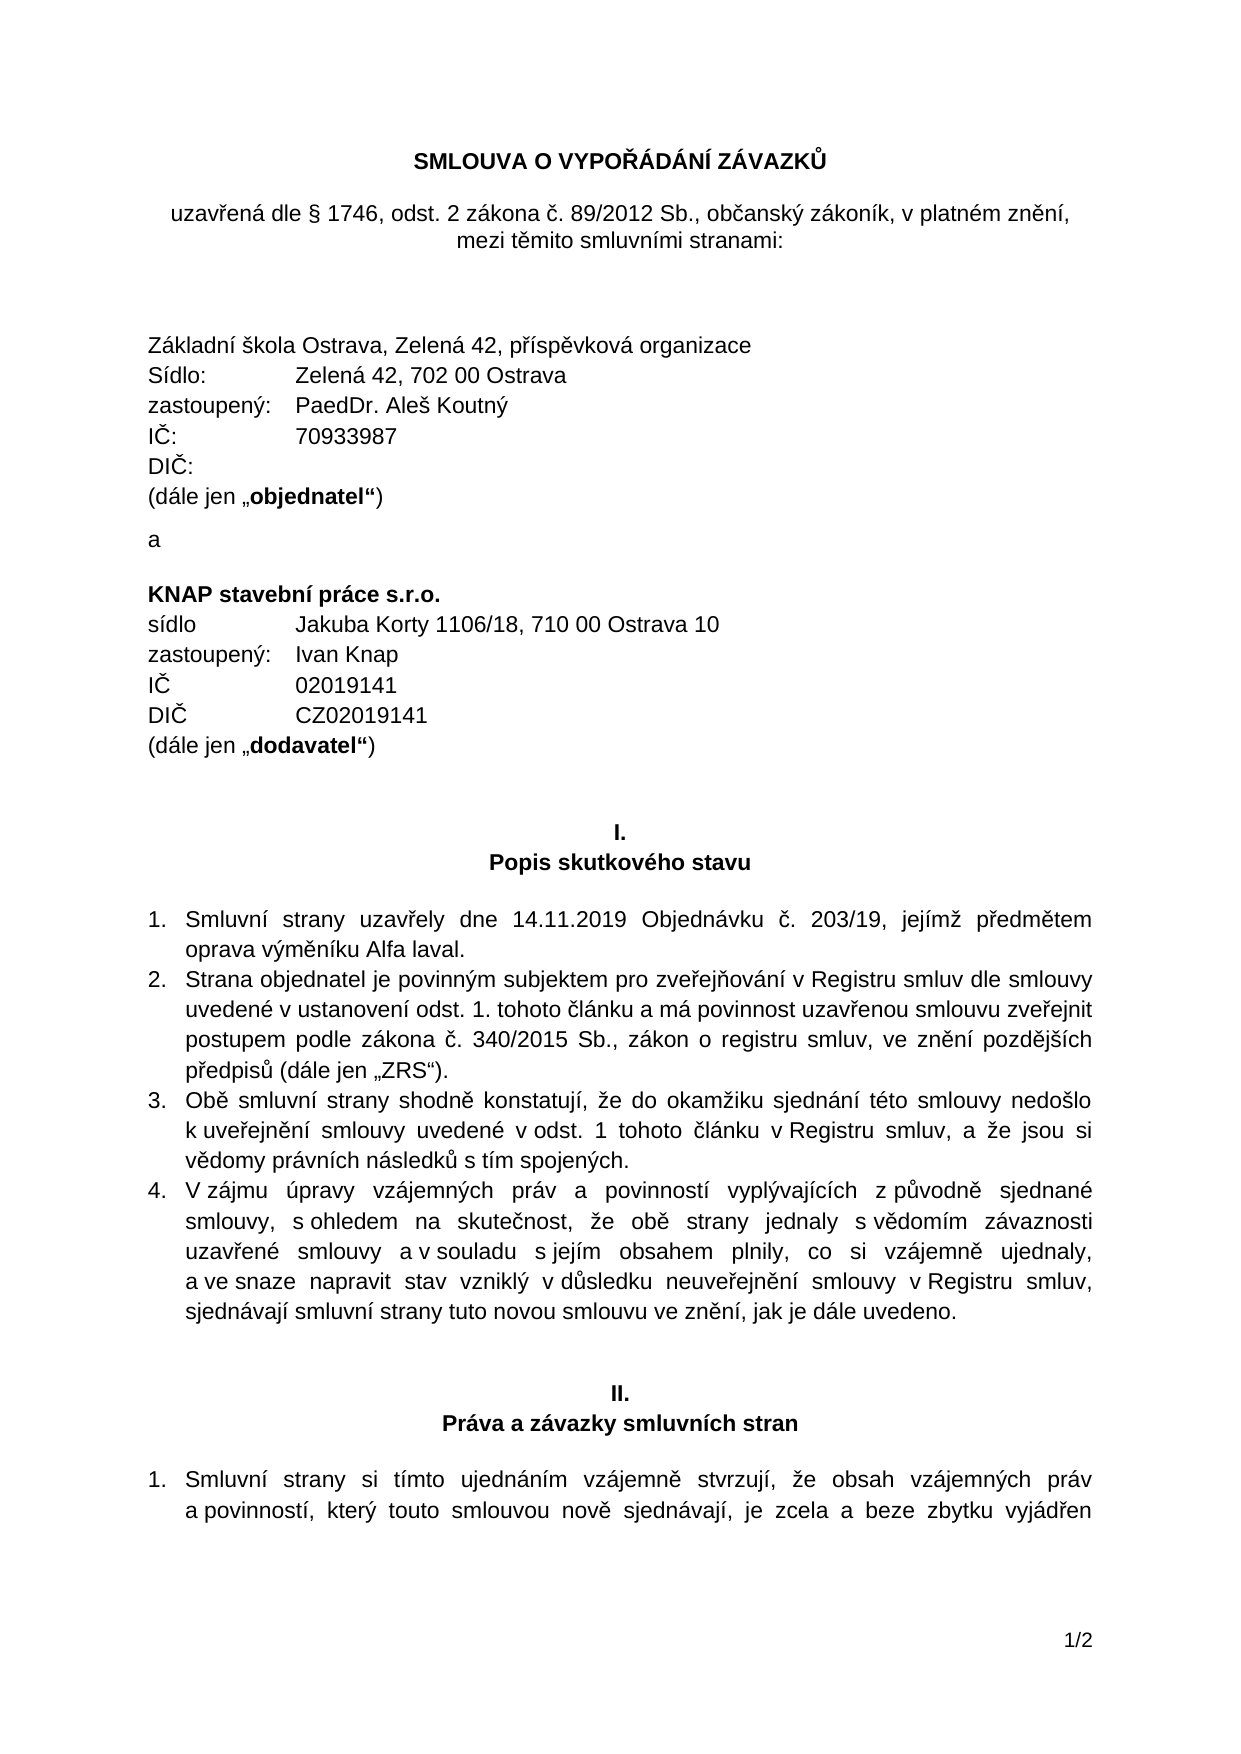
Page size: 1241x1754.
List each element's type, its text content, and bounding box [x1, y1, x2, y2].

text KNAP stavební práce s.r.o. [148, 581, 1093, 607]
text Popis skutkového stavu [148, 849, 1093, 875]
text Základní škola Ostrava, Zelená 42, příspěvková organizace [148, 332, 1093, 358]
list Smluvní strany uzavřely dne 14.11.2019 Objednávku č. 203/19, jejímž předmětem oprava výměníku Alfa laval. [148, 906, 1093, 962]
text IČ: 70933987 [148, 423, 1093, 449]
text II. [148, 1379, 1093, 1406]
text zastoupený: PaedDr. Aleš Koutný [148, 392, 1093, 419]
text sídlo Jakuba Korty 1106/18, 710 00 Ostrava 10 [148, 611, 1093, 638]
text (dále jen „dodavatel“) [148, 732, 1093, 758]
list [148, 1466, 1093, 1523]
text DIČ CZ02019141 [148, 702, 1093, 728]
list Obě smluvní strany shodně konstatují, že do okamžiku sjednání této smlouvy nedošlo k uveřejnění smlouvy uvedené v odst. 1 tohoto článku v Registru smluv, a že jsou si vědomy právních následků s tím spojených. [148, 1087, 1093, 1174]
text I. [148, 819, 1093, 845]
text (dále jen „objednatel“) [148, 483, 1093, 509]
list Strana objednatel je povinným subjektem pro zveřejňování v Registru smluv dle smlouvy uvedené v ustanovení odst. 1. tohoto článku a má povinnost uzavřenou smlouvu zveřejnit postupem podle zákona č. 340/2015 Sb., zákon o registru smluv, ve znění pozdějších předpisů (dále jen „ZRS“). [148, 966, 1093, 1083]
text zastoupený: Ivan Knap [148, 641, 1093, 668]
text DIČ: [148, 453, 1093, 479]
list V zájmu úpravy vzájemných práv a povinností vyplývajících z původně sjednané smlouvy, s ohledem na skutečnost, že obě strany jednaly s vědomím závaznosti uzavřené smlouvy a v souladu s jejím obsahem plnily, co si vzájemně ujednaly, a ve snaze napravit stav vzniklý v důsledku neuveřejnění smlouvy v Registru smluv, sjednávají smluvní strany tuto novou smlouvu ve znění, jak je dále uvedeno. [148, 1177, 1093, 1325]
text uzavřená dle § 1746, odst. 2 zákona č. 89/2012 Sb., občanský zákoník, v platném znění, mezi těmito smluvními stranami: [148, 200, 1093, 253]
title Smlouva o vypořádání závazků [148, 148, 1093, 174]
text Práva a závazky smluvních stran [148, 1410, 1093, 1436]
text IČ 02019141 [148, 672, 1093, 698]
text a [148, 526, 1093, 552]
text Sídlo: Zelená 42, 702 00 Ostrava [148, 362, 1093, 389]
